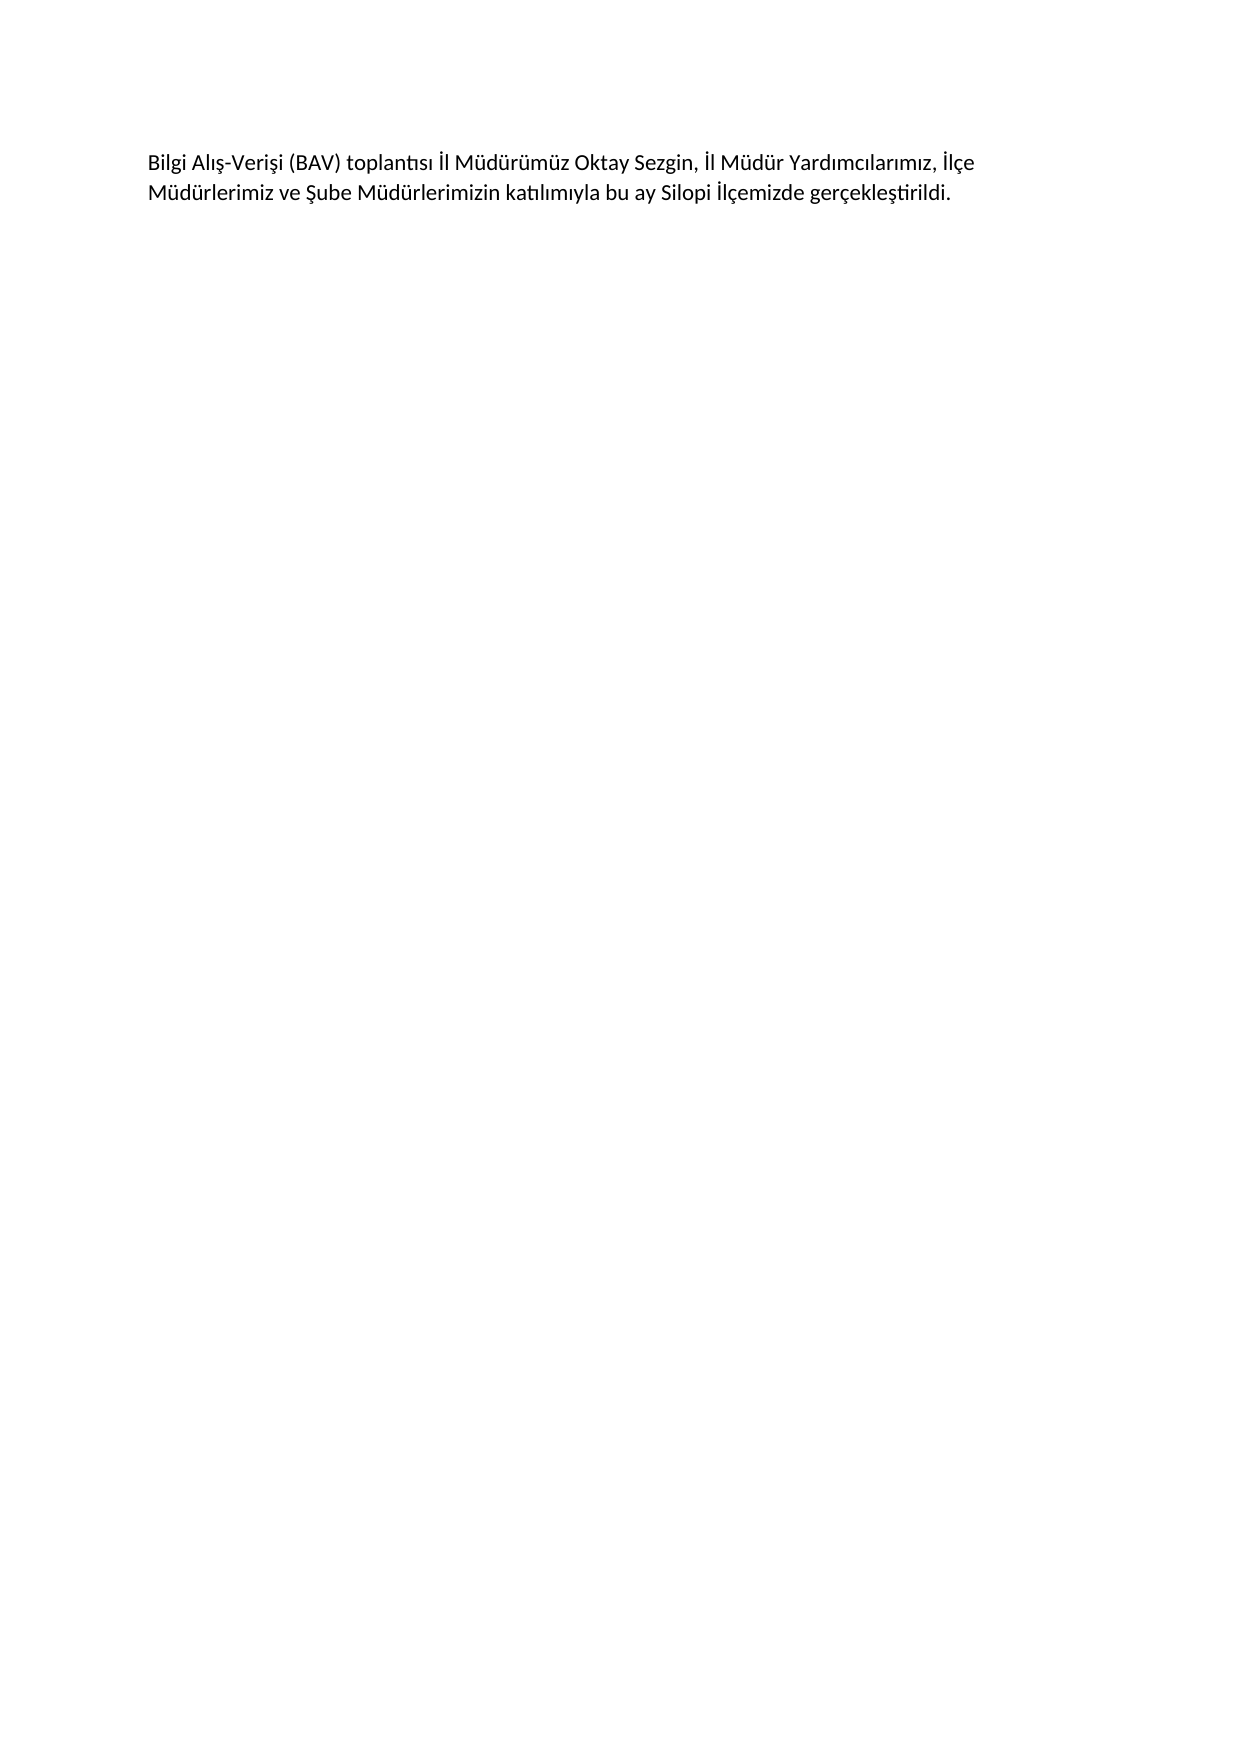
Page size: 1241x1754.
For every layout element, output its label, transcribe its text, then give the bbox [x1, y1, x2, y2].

text Bilgi Alış-Verişi (BAV) toplantısı İl Müdürümüz Oktay Sezgin, İl Müdür Yardımcılarımız, İlçe Müdürlerimiz ve Şube Müdürlerimizin katılımıyla bu ay Silopi İlçemizde gerçekleştirildi. [148, 148, 1093, 206]
